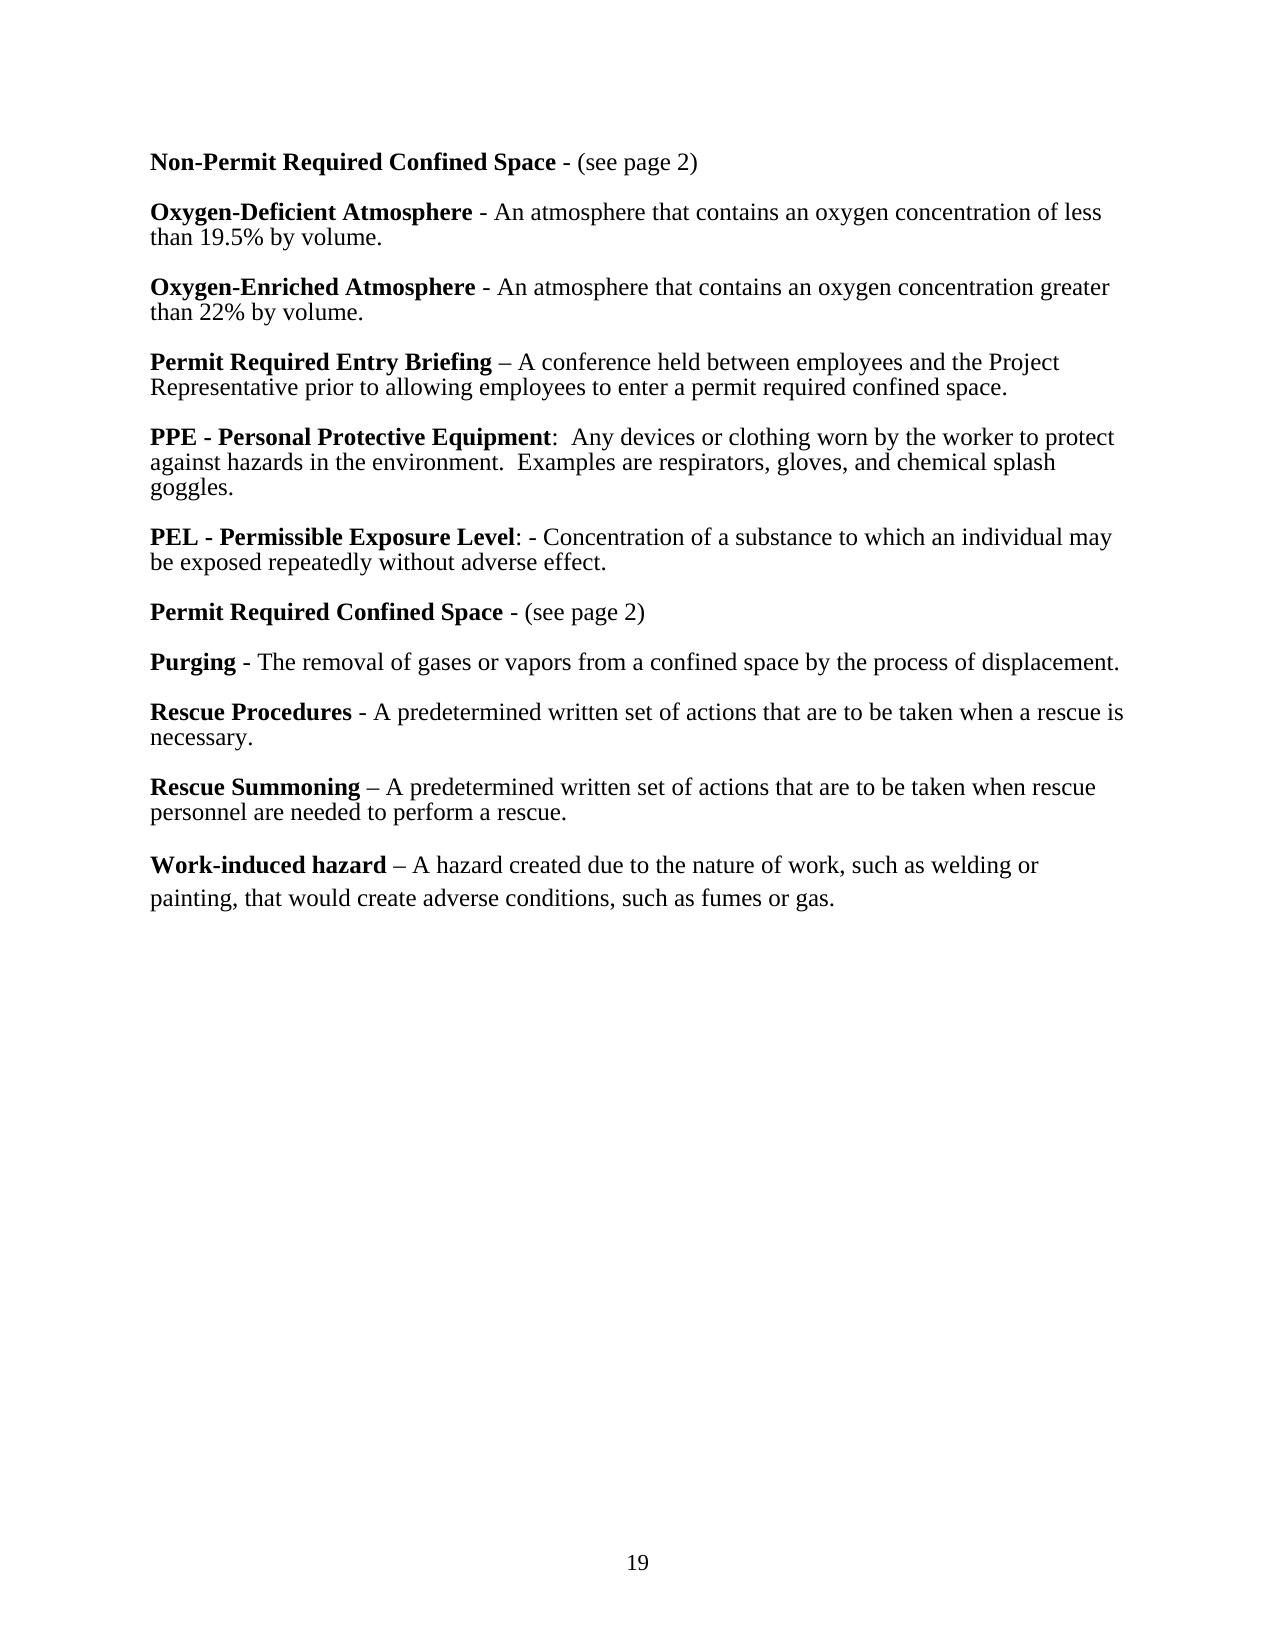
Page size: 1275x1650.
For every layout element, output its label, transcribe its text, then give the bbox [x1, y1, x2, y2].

text Permit Required Entry Briefing – A conference held between employees and the Project Representative prior to allowing employees to enter a permit required confined space. [150, 350, 1125, 400]
text Non-Permit Required Confined Space - (see page 2) [150, 150, 1125, 175]
text Oxygen-Deficient Atmosphere - An atmosphere that contains an oxygen concentration of less than 19.5% by volume. [150, 200, 1125, 250]
text PEL - Permissible Exposure Level: - Concentration of a substance to which an individual may be exposed repeatedly without adverse effect. [150, 525, 1125, 575]
text Rescue Procedures - A predetermined written set of actions that are to be taken when a rescue is necessary. [150, 700, 1125, 750]
text Work-induced hazard – A hazard created due to the nature of work, such as welding or painting, that would create adverse conditions, such as fumes or gas. [150, 850, 1125, 912]
text Oxygen-Enriched Atmosphere - An atmosphere that contains an oxygen concentration greater than 22% by volume. [150, 275, 1125, 325]
text PPE - Personal Protective Equipment: Any devices or clothing worn by the worker to protect against hazards in the environment. Examples are respirators, gloves, and chemical splash goggles. [150, 425, 1125, 500]
text Permit Required Confined Space - (see page 2) [150, 600, 1125, 625]
text Purging - The removal of gases or vapors from a confined space by the process of displacement. [150, 650, 1125, 675]
text Rescue Summoning – A predetermined written set of actions that are to be taken when rescue personnel are needed to perform a rescue. [150, 775, 1125, 825]
